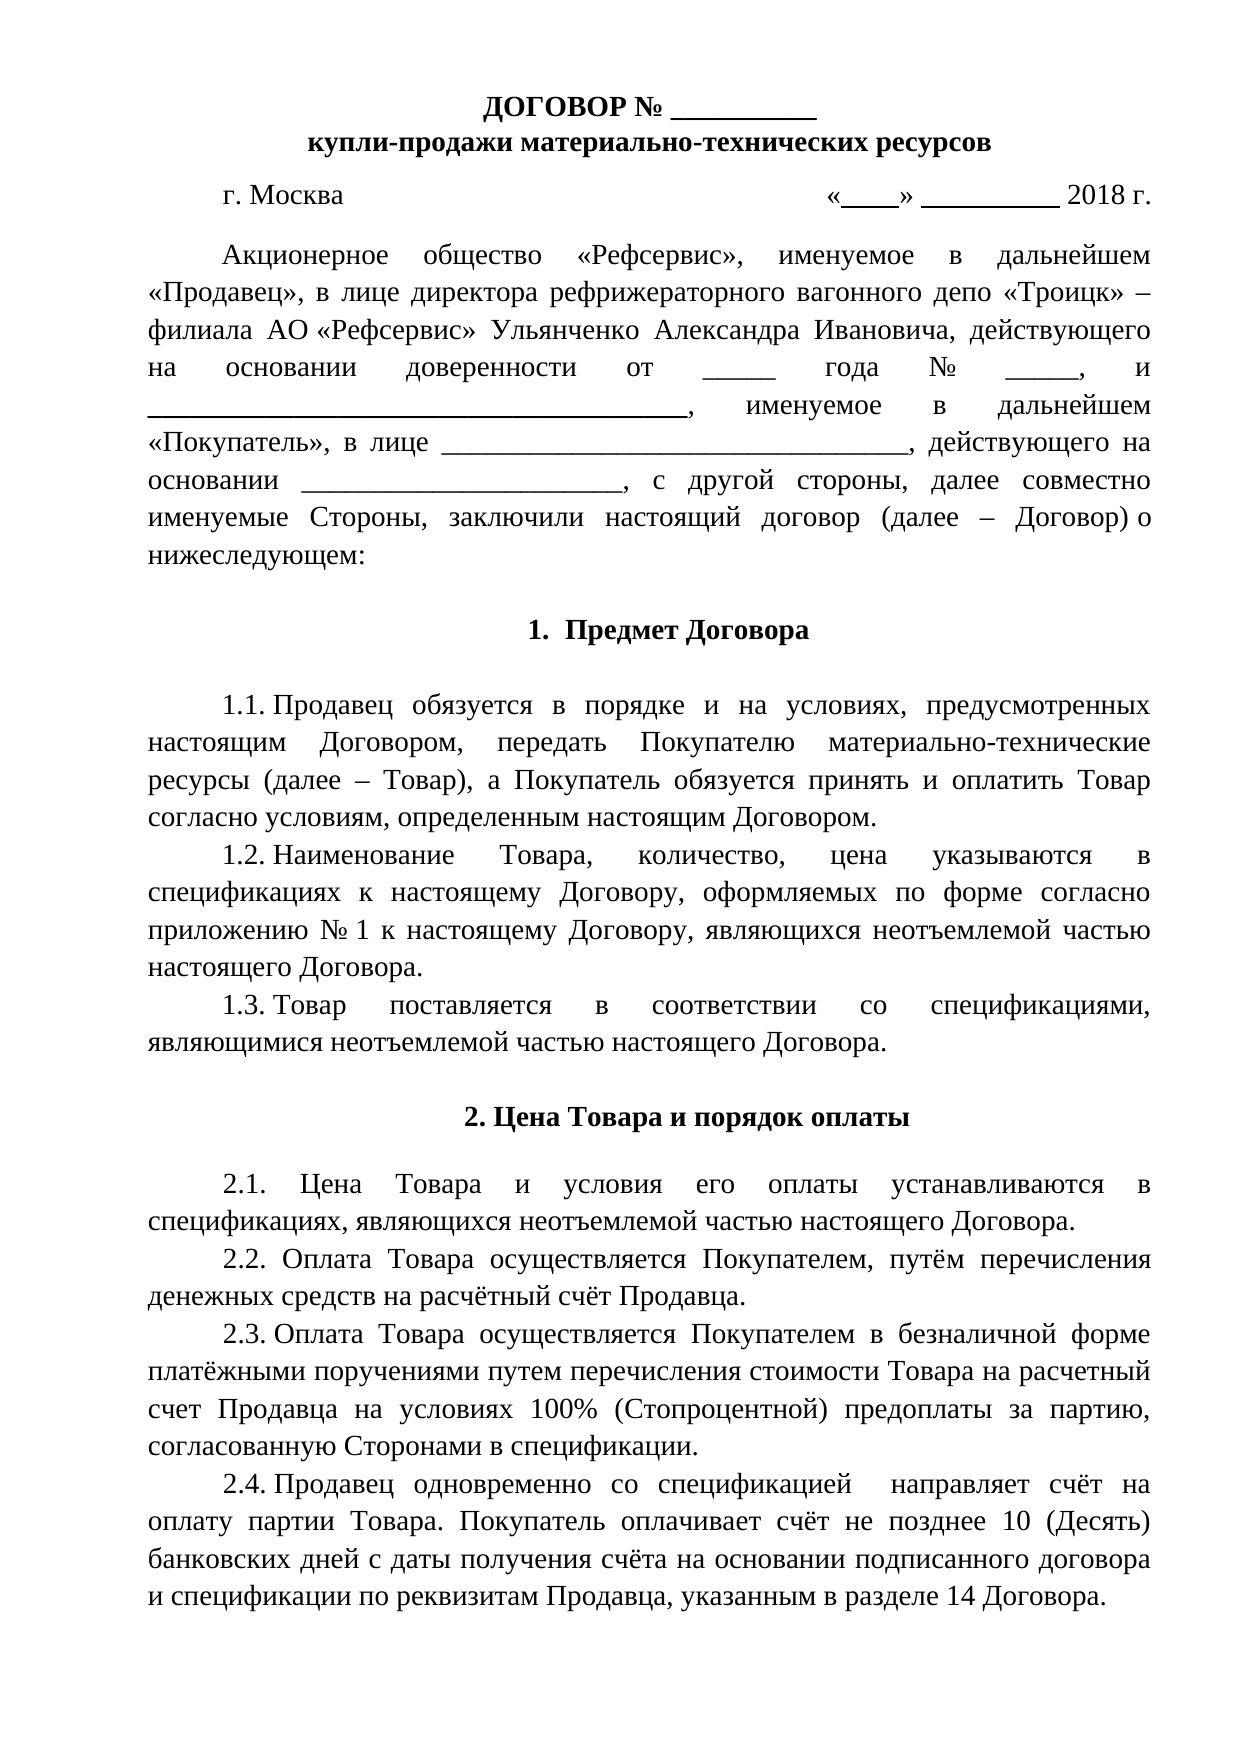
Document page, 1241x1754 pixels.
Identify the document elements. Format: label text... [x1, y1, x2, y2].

subtitle купли-продажи материально-технических ресурсов [148, 124, 1152, 157]
text 2.2. Оплата Товара осуществляется Покупателем, путём перечисления денежных средств на расчётный счёт Продавца. [148, 1238, 1152, 1313]
text 1.3. Товар поставляется в соответствии со спецификациями, являющимися неотъемлемой частью настоящего Договора. [148, 984, 1152, 1059]
text 1.1. Продавец обязуется в порядке и на условиях, предусмотренных настоящим Договором, передать Покупателю материально-технические ресурсы (далее – Товар), а Покупатель обязуется принять и оплатить Товар согласно условиям, определенным настоящим Договором. [148, 684, 1152, 834]
list Предмет Договора [185, 609, 1152, 647]
text 2.3. Оплата Товара осуществляется Покупателем в безналичной форме платёжными поручениями путем перечисления стоимости Товара на расчетный счет Продавца на условиях 100% (Стопроцентной) предоплаты за партию, согласованную Сторонами в спецификации. [148, 1313, 1152, 1463]
subtitle ДОГОВОР № __________ [148, 89, 1152, 122]
text 2.4. Продавец одновременно со спецификацией направляет счёт на оплату партии Товара. Покупатель оплачивает счёт не позднее 10 (Десять) банковских дней с даты получения счёта на основании подписанного договора и спецификации по реквизитам Продавца, указанным в разделе 14 Договора. [148, 1463, 1152, 1613]
text Акционерное общество «Рефсервис», именуемое в дальнейшем «Продавец», в лице директора рефрижераторного вагонного депо «Троицк» – филиала АО «Рефсервис» Ульянченко Александра Ивановича, действующего на основании доверенности от _____ года № _____, и _____________________________________, именуемое в дальнейшем «Покупатель», в лице ________________________________, действующего на основании ______________________, с другой стороны, далее совместно именуемые Стороны, заключили настоящий договор (далее – Договор) о нижеследующем: [148, 234, 1152, 572]
text г. Москва « » 2018 г. [148, 184, 1152, 209]
text 2.1. Цена Товара и условия его оплаты устанавливаются в спецификациях, являющихся неотъемлемой частью настоящего Договора. [148, 1163, 1152, 1238]
text 1.2. Наименование Товара, количество, цена указываются в спецификациях к настоящему Договору, оформляемых по форме согласно приложению № 1 к настоящему Договору, являющихся неотъемлемой частью настоящего Договора. [148, 834, 1152, 984]
text 2. Цена Товара и порядок оплаты [148, 1097, 1152, 1134]
